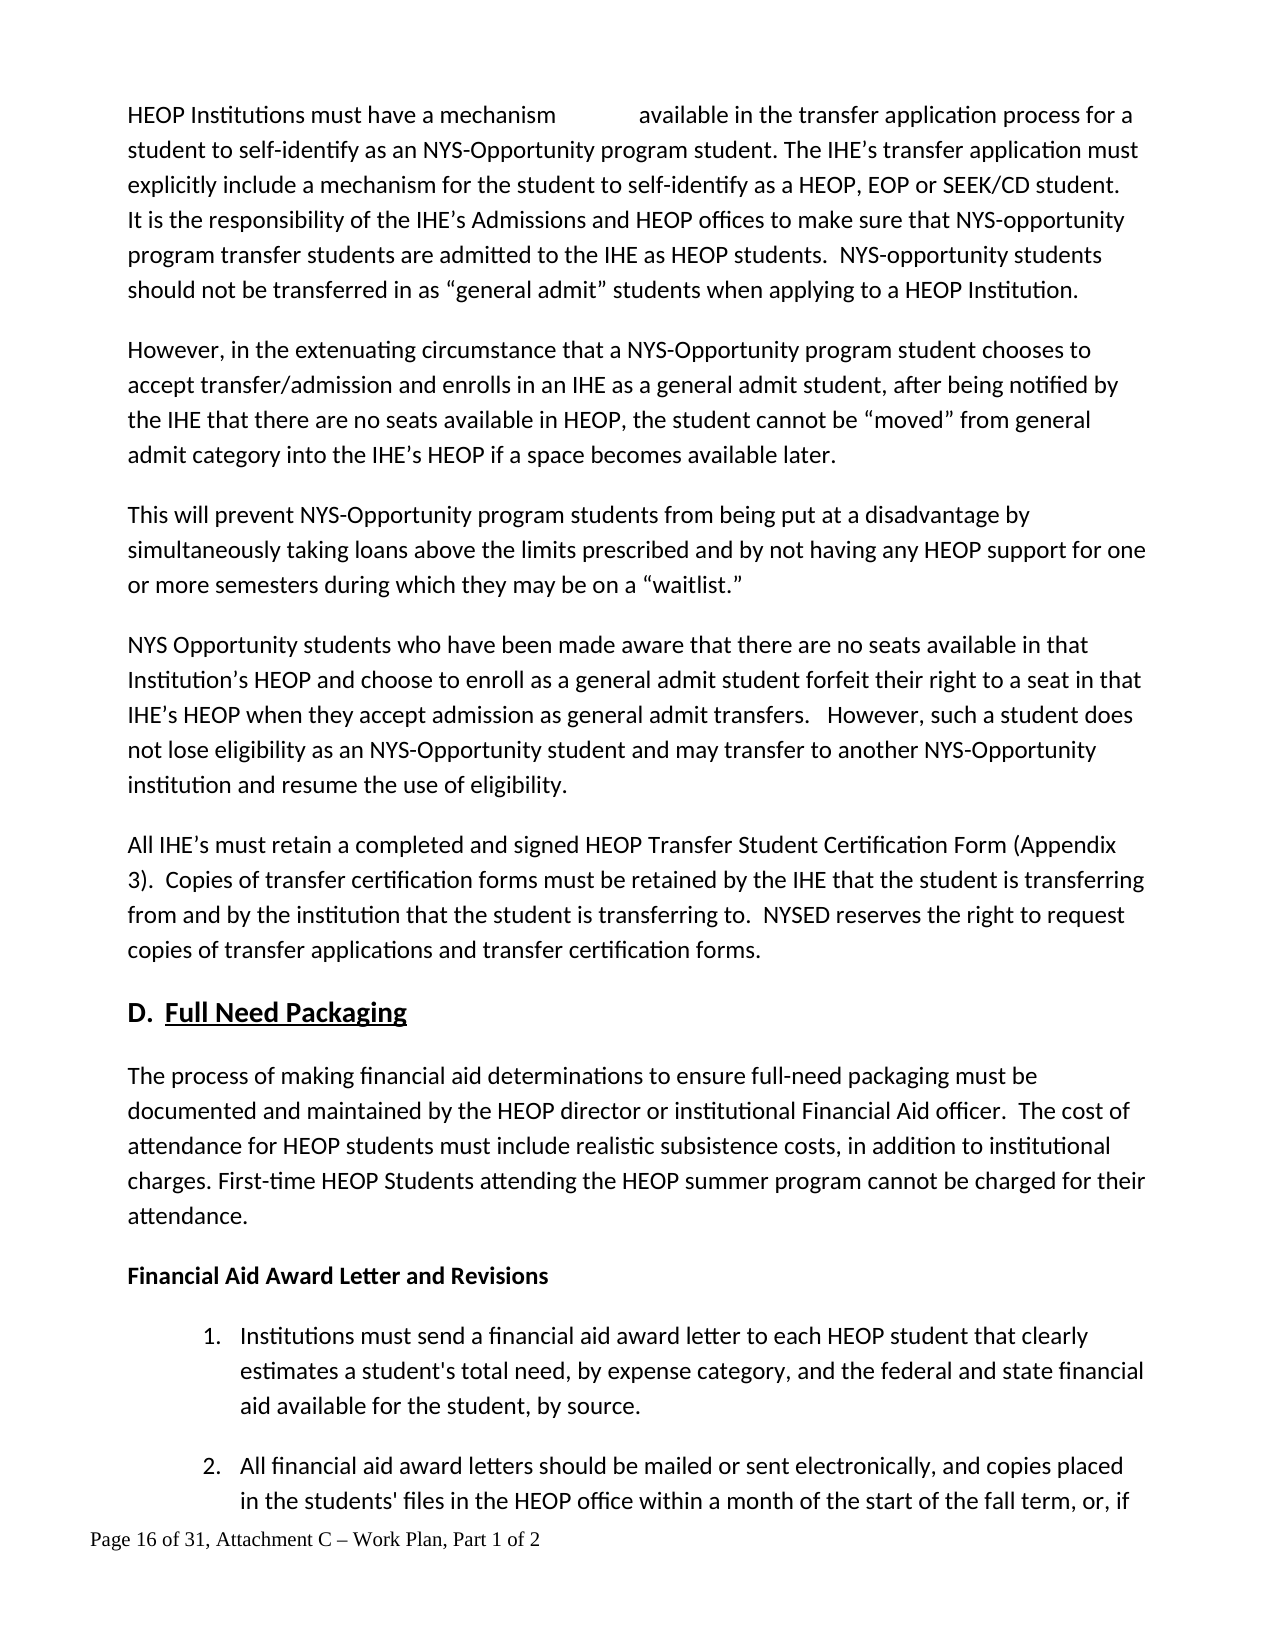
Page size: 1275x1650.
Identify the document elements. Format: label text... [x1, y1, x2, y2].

text HEOP Institutions must have a mechanism available in the transfer application process for a student to self-identify as an NYS-Opportunity program student. The IHE’s transfer application must explicitly include a mechanism for the student to self-identify as a HEOP, EOP or SEEK/CD student. It is the responsibility of the IHE’s Admissions and HEOP offices to make sure that NYS-opportunity program transfer students are admitted to the IHE as HEOP students. NYS-opportunity students should not be transferred in as “general admit” students when applying to a HEOP Institution. [127, 99, 1147, 304]
text NYS Opportunity students who have been made aware that there are no seats available in that Institution’s HEOP and choose to enroll as a general admit student forfeit their right to a seat in that IHE’s HEOP when they accept admission as general admit transfers. However, such a student does not lose eligibility as an NYS-Opportunity student and may transfer to another NYS-Opportunity institution and resume the use of eligibility. [127, 629, 1147, 799]
text The process of making financial aid determinations to ensure full-need packaging must be documented and maintained by the HEOP director or institutional Financial Aid officer. The cost of attendance for HEOP students must include realistic subsistence costs, in addition to institutional charges. First-time HEOP Students attending the HEOP summer program cannot be charged for their attendance. [127, 1060, 1147, 1231]
list Institutions must send a financial aid award letter to each HEOP student that clearly estimates a student's total need, by expense category, and the federal and state financial aid available for the student, by source. [202, 1320, 1147, 1421]
text Financial Aid Award Letter and Revisions [127, 1260, 1147, 1291]
list Full Need Packaging [127, 994, 1147, 1030]
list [202, 1450, 1147, 1516]
text However, in the extenuating circumstance that a NYS-Opportunity program student chooses to accept transfer/admission and enrolls in an IHE as a general admit student, after being notified by the IHE that there are no seats available in HEOP, the student cannot be “moved” from general admit category into the IHE’s HEOP if a space becomes available later. [127, 334, 1147, 469]
text All IHE’s must retain a completed and signed HEOP Transfer Student Certification Form (Appendix 3). Copies of transfer certification forms must be retained by the IHE that the student is transferring from and by the institution that the student is transferring to. NYSED reserves the right to request copies of transfer applications and transfer certification forms. [127, 829, 1147, 964]
text This will prevent NYS-Opportunity program students from being put at a disadvantage by simultaneously taking loans above the limits prescribed and by not having any HEOP support for one or more semesters during which they may be on a “waitlist.” [127, 499, 1147, 599]
